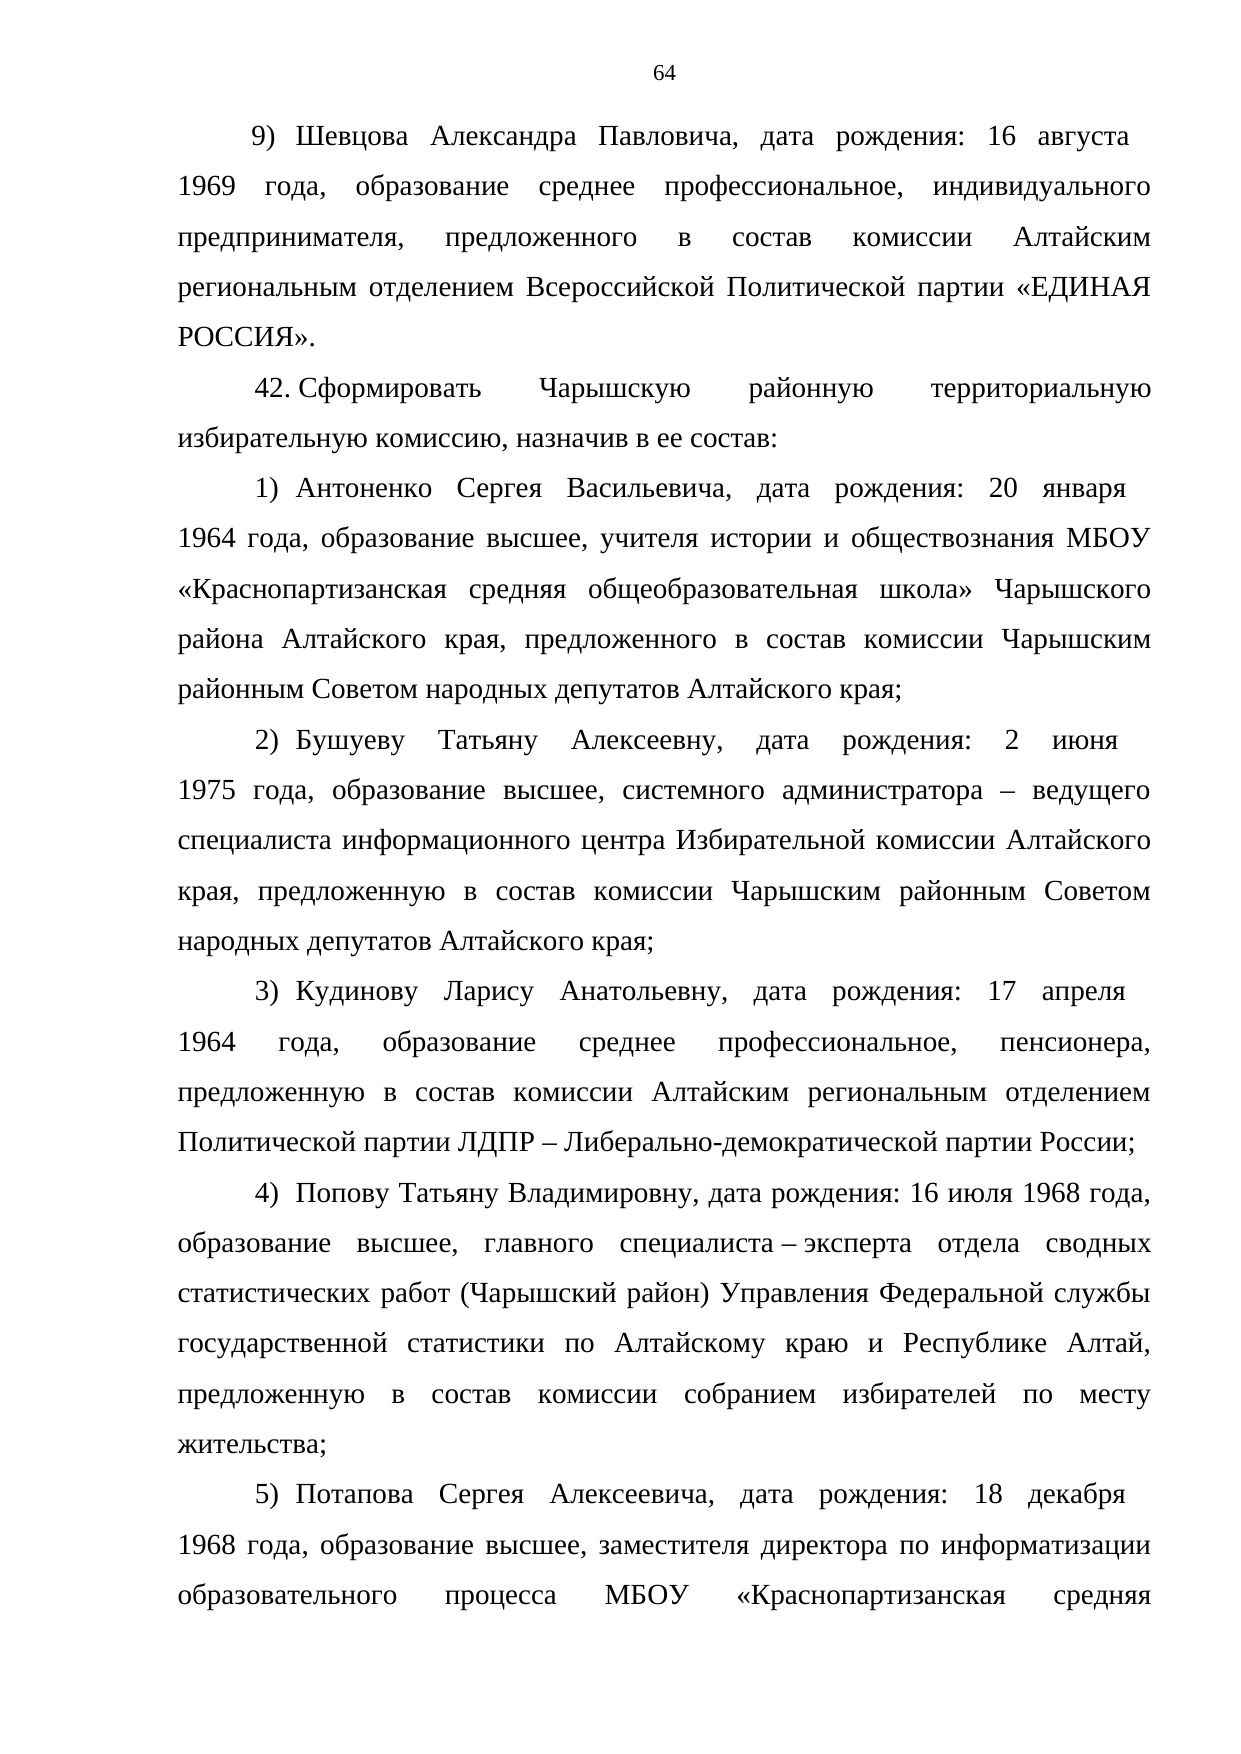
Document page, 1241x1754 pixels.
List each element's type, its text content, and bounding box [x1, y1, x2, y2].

list Шевцова Александра Павловича, дата рождения: 16 августа 1969 года, образование среднее профессиональное, индивидуального предпринимателя, предложенного в состав комиссии Алтайским региональным отделением Всероссийской Политической партии «ЕДИНАЯ РОССИЯ». [177, 118, 1152, 353]
list Кудинову Ларису Анатольевну, дата рождения: 17 апреля 1964 года, образование среднее профессиональное, пенсионера, предложенную в состав комиссии Алтайским региональным отделением Политической партии ЛДПР – Либерально-демократической партии России; [177, 973, 1152, 1158]
list Антоненко Сергея Васильевича, дата рождения: 20 января 1964 года, образование высшее, учителя истории и обществознания МБОУ «Краснопартизанская средняя общеобразовательная школа» Чарышского района Алтайского края, предложенного в состав комиссии Чарышским районным Советом народных депутатов Алтайского края; [177, 470, 1152, 705]
list Бушуеву Татьяну Алексеевну, дата рождения: 2 июня 1975 года, образование высшее, системного администратора – ведущего специалиста информационного центра Избирательной комиссии Алтайского края, предложенную в состав комиссии Чарышским районным Советом народных депутатов Алтайского края; [177, 722, 1152, 957]
list Попову Татьяну Владимировну, дата рождения: 16 июля 1968 года, образование высшее, главного специалиста – эксперта отдела сводных статистических работ (Чарышский район) Управления Федеральной службы государственной статистики по Алтайскому краю и Республике Алтай, предложенную в состав комиссии собранием избирателей по месту жительства; [177, 1175, 1152, 1460]
text 42. Сформировать Чарышскую районную территориальную избирательную комиссию, назначив в ее состав: [177, 370, 1152, 453]
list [177, 1477, 1152, 1611]
